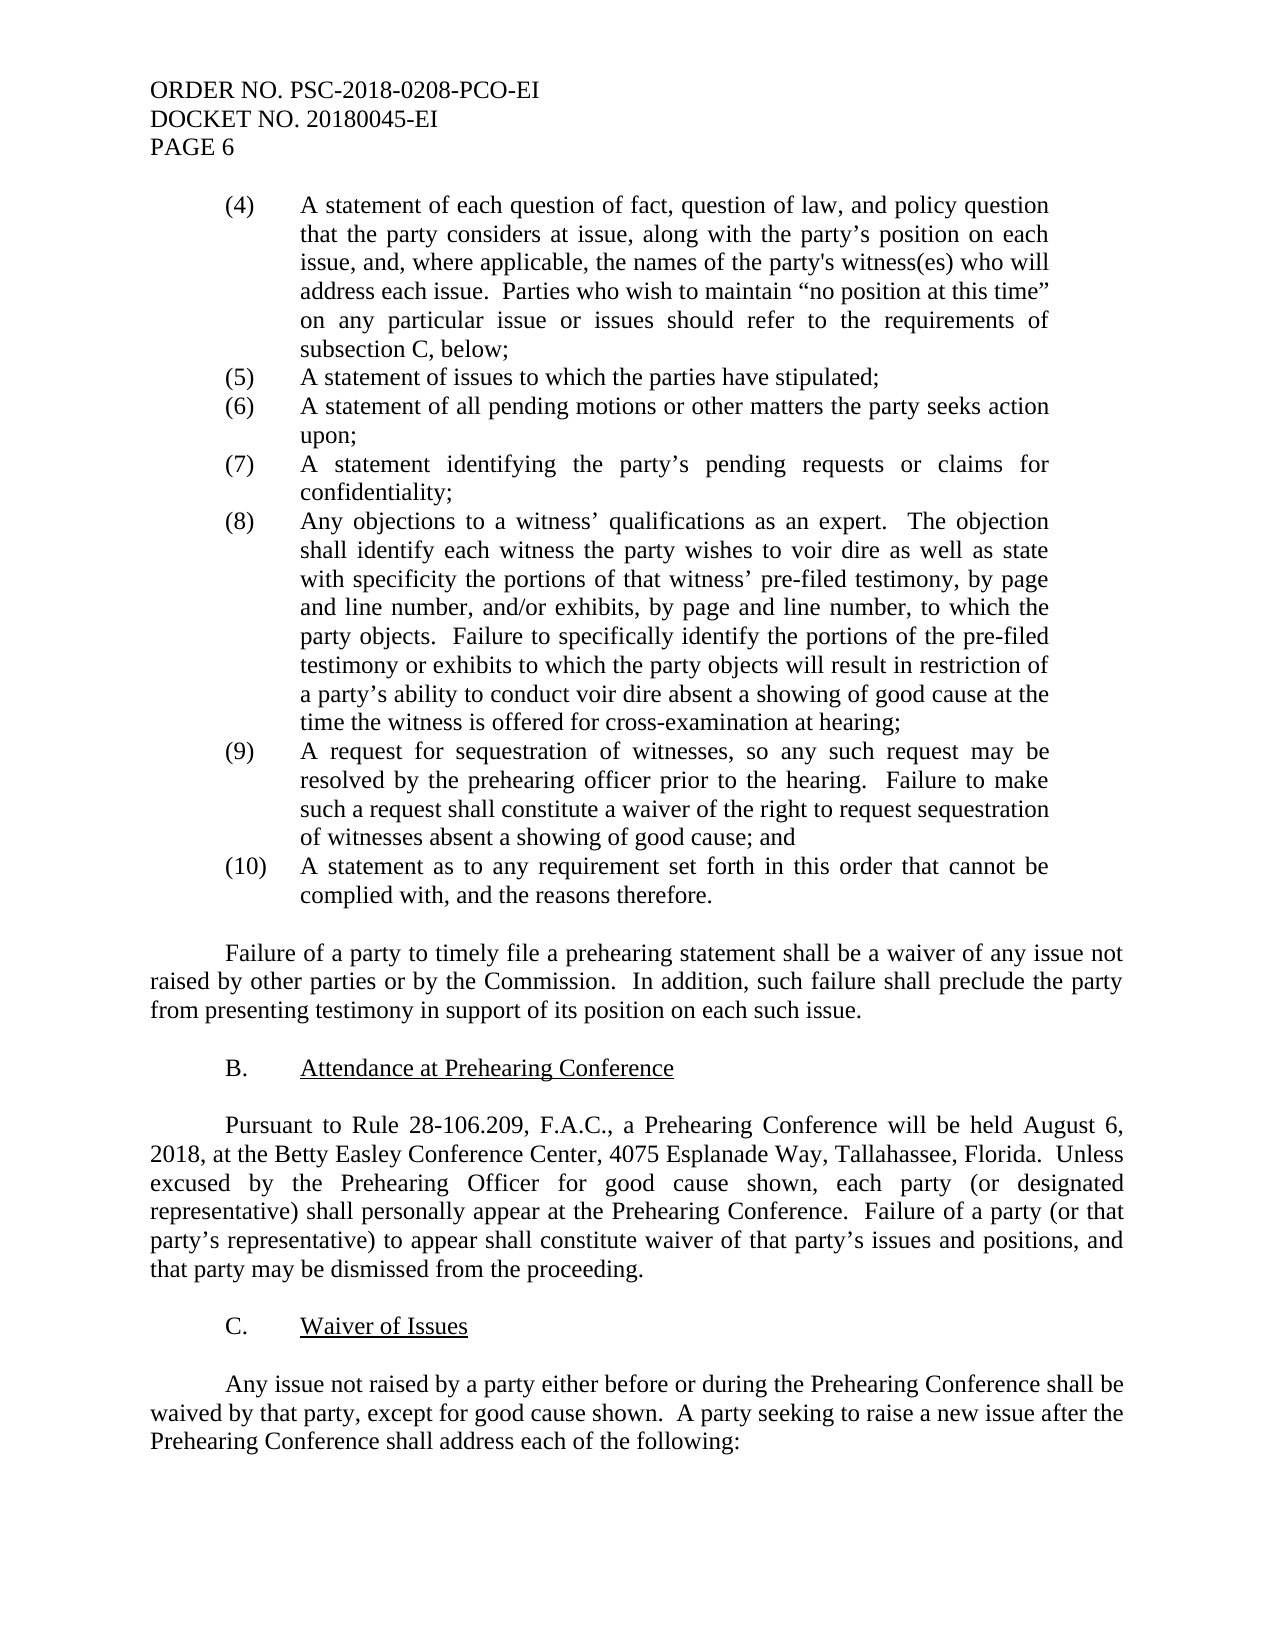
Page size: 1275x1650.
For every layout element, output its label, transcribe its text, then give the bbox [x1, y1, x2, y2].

list (8) Any objections to a witness’ qualifications as an expert. The objection shall identify each witness the party wishes to voir dire as well as state with specificity the portions of that witness’ pre-filed testimony, by page and line number, and/or exhibits, by page and line number, to which the party objects. Failure to specifically identify the portions of the pre-filed testimony or exhibits to which the party objects will result in restriction of a party’s ability to conduct voir dire absent a showing of good cause at the time the witness is offered for cross-examination at hearing; [225, 506, 1050, 736]
list B. Attendance at Prehearing Conference [150, 1053, 1125, 1081]
list (6) A statement of all pending motions or other matters the party seeks action upon; [225, 391, 1050, 449]
list (4) A statement of each question of fact, question of law, and policy question that the party considers at issue, along with the party’s position on each issue, and, where applicable, the names of the party's witness(es) who will address each issue. Parties who wish to maintain “no position at this time” on any particular issue or issues should refer to the requirements of subsection C, below; [225, 190, 1050, 362]
list (5) A statement of issues to which the parties have stipulated; [225, 362, 1050, 391]
list Pursuant to Rule 28-106.209, F.A.C., a Prehearing Conference will be held August 6, 2018, at the Betty Easley Conference Center, 4075 Esplanade Way, Tallahassee, Florida. Unless excused by the Prehearing Officer for good cause shown, each party (or designated representative) shall personally appear at the Prehearing Conference. Failure of a party (or that party’s representative) to appear shall constitute waiver of that party’s issues and positions, and that party may be dismissed from the proceeding. [150, 1110, 1125, 1283]
list Any issue not raised by a party either before or during the Prehearing Conference shall be waived by that party, except for good cause shown. A party seeking to raise a new issue after the Prehearing Conference shall address each of the following: [150, 1369, 1125, 1455]
list (7) A statement identifying the party’s pending requests or claims for confidentiality; [225, 449, 1050, 506]
text (9) A request for sequestration of witnesses, so any such request may be resolved by the prehearing officer prior to the hearing. Failure to make such a request shall constitute a waiver of the right to request sequestration of witnesses absent a showing of good cause; and [150, 736, 1050, 851]
text (10) A statement as to any requirement set forth in this order that cannot be complied with, and the reasons therefore. [225, 851, 1050, 909]
list C. Waiver of Issues [150, 1311, 1125, 1340]
list Failure of a party to timely file a prehearing statement shall be a waiver of any issue not raised by other parties or by the Commission. In addition, such failure shall preclude the party from presenting testimony in support of its position on each such issue. [150, 938, 1125, 1024]
